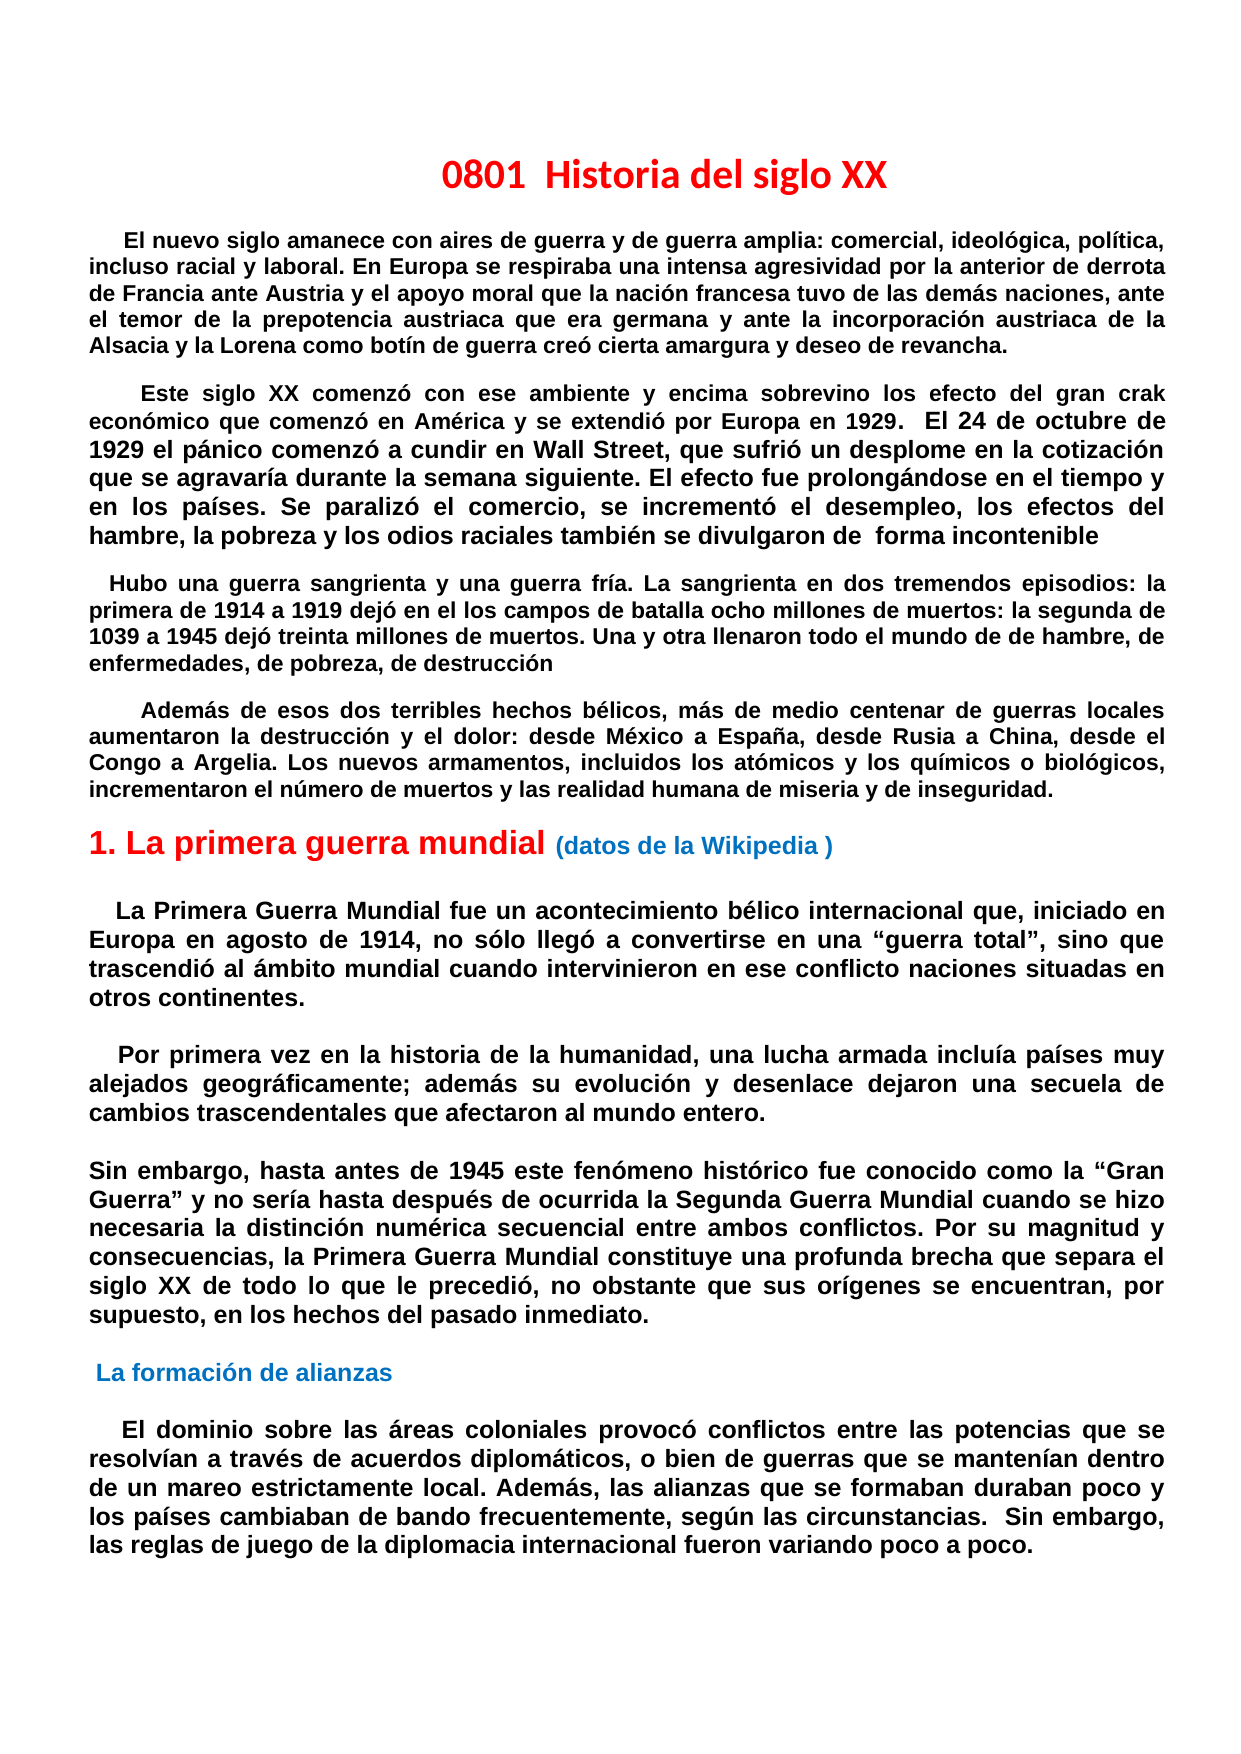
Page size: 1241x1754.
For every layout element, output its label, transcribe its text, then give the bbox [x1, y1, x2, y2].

text Este siglo XX comenzó con ese ambiente y encima sobrevino los efecto del gran crak económico que comenzó en América y se extendió por Europa en 1929. El 24 de octubre de 1929 el pánico comenzó a cundir en Wall Street, que sufrió un desplome en la cotización que se agravaría durante la semana siguiente. El efecto fue prolongándose en el tiempo y en los países. Se paralizó el comercio, se incrementó el desempleo, los efectos del hambre, la pobreza y los odios raciales también se divulgaron de forma incontenible [88, 379, 1167, 549]
text Además de esos dos terribles hechos bélicos, más de medio centenar de guerras locales aumentaron la destrucción y el dolor: desde México a España, desde Rusia a China, desde el Congo a Argelia. Los nuevos armamentos, incluidos los atómicos y los químicos o biológicos, incrementaron el número de muertos y las realidad humana de miseria y de inseguridad. [88, 697, 1167, 802]
text Por primera vez en la historia de la humanidad, una lucha armada incluía países muy alejados geográficamente; además su evolución y desenlace dejaron una secuela de cambios trascendentales que afectaron al mundo entero. [88, 1040, 1167, 1127]
text La Primera Guerra Mundial fue un acontecimiento bélico internacional que, iniciado en Europa en agosto de 1914, no sólo llegó a convertirse en una “guerra total”, sino que trascendió al ámbito mundial cuando intervinieron en ese conflicto naciones situadas en otros continentes. [88, 896, 1167, 1011]
text 0801 Historia del siglo XX [88, 148, 1240, 198]
text La formación de alianzas [88, 1357, 1167, 1386]
text Hubo una guerra sangrienta y una guerra fría. La sangrienta en dos tremendos episodios: la primera de 1914 a 1919 dejó en el los campos de batalla ocho millones de muertos: la segunda de 1039 a 1945 dejó treinta millones de muertos. Una y otra llenaron todo el mundo de de hambre, de enfermedades, de pobreza, de destrucción [88, 570, 1167, 676]
text El nuevo siglo amanece con aires de guerra y de guerra amplia: comercial, ideológica, política, incluso racial y laboral. En Europa se respiraba una intensa agresividad por la anterior de derrota de Francia ante Austria y el apoyo moral que la nación francesa tuvo de las demás naciones, ante el temor de la prepotencia austriaca que era germana y ante la incorporación austriaca de la Alsacia y la Lorena como botín de guerra creó cierta amargura y deseo de revancha. [88, 227, 1167, 359]
text Sin embargo, hasta antes de 1945 este fenómeno histórico fue conocido como la “Gran Guerra” y no sería hasta después de ocurrida la Segunda Guerra Mundial cuando se hizo necesaria la distinción numérica secuencial entre ambos conflictos. Por su magnitud y consecuencias, la Primera Guerra Mundial constituye una profunda brecha que separa el siglo XX de todo lo que le precedió, no obstante que sus orígenes se encuentran, por supuesto, en los hechos del pasado inmediato. [88, 1156, 1167, 1328]
text El dominio sobre las áreas coloniales provocó conflictos entre las potencias que se resolvían a través de acuerdos diplomáticos, o bien de guerras que se mantenían dentro de un mareo estrictamente local. Además, las alianzas que se formaban duraban poco y los países cambiaban de bando frecuentemente, según las circunstancias. Sin embargo, las reglas de juego de la diplomacia internacional fueron variando poco a poco. [88, 1415, 1167, 1559]
text 1. La primera guerra mundial (datos de la Wikipedia ) [88, 823, 1167, 861]
